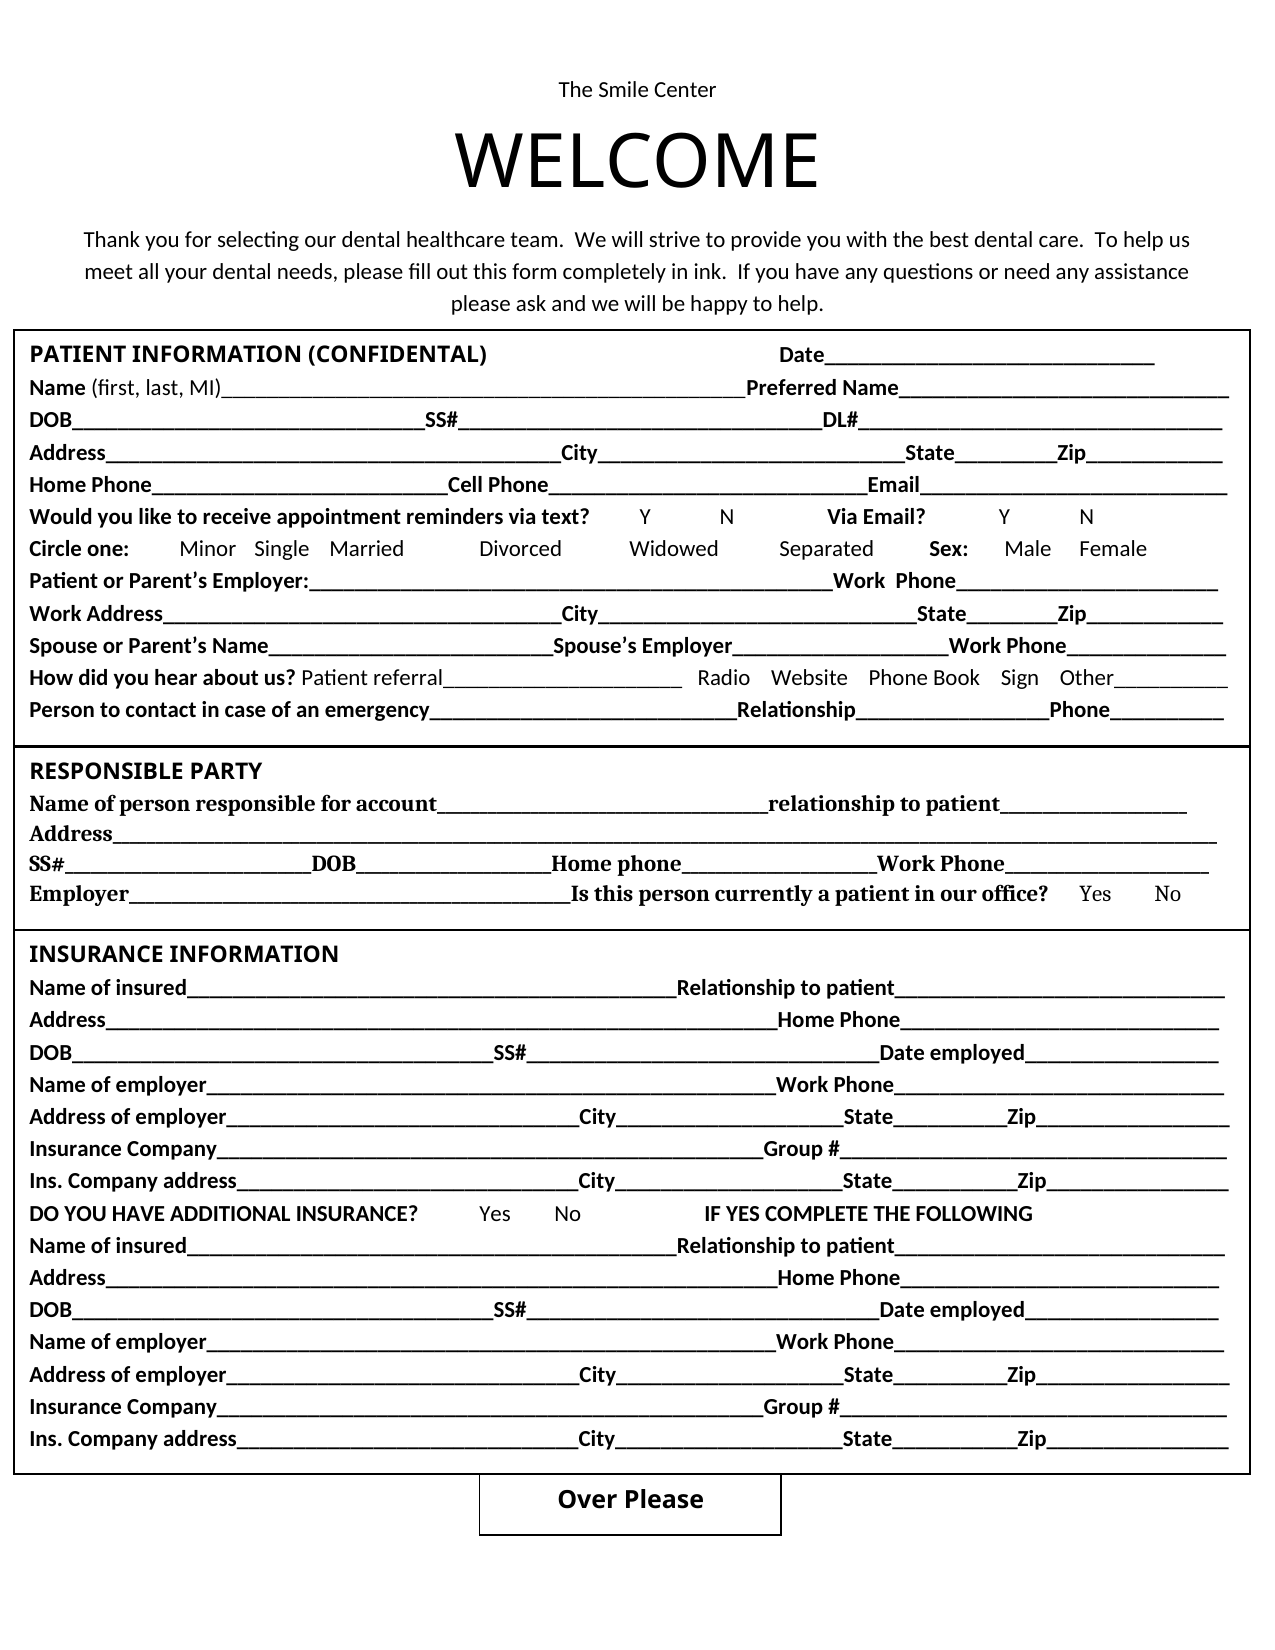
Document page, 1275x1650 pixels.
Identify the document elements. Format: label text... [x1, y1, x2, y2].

text The Smile Center [75, 75, 1200, 103]
text WELCOME [75, 107, 1200, 209]
text Thank you for selecting our dental healthcare team. We will strive to provide you with the best dental care. To help us meet all your dental needs, please fill out this form completely in ink. If you have any questions or need any assistance please ask and we will be happy to help. [75, 225, 1200, 317]
